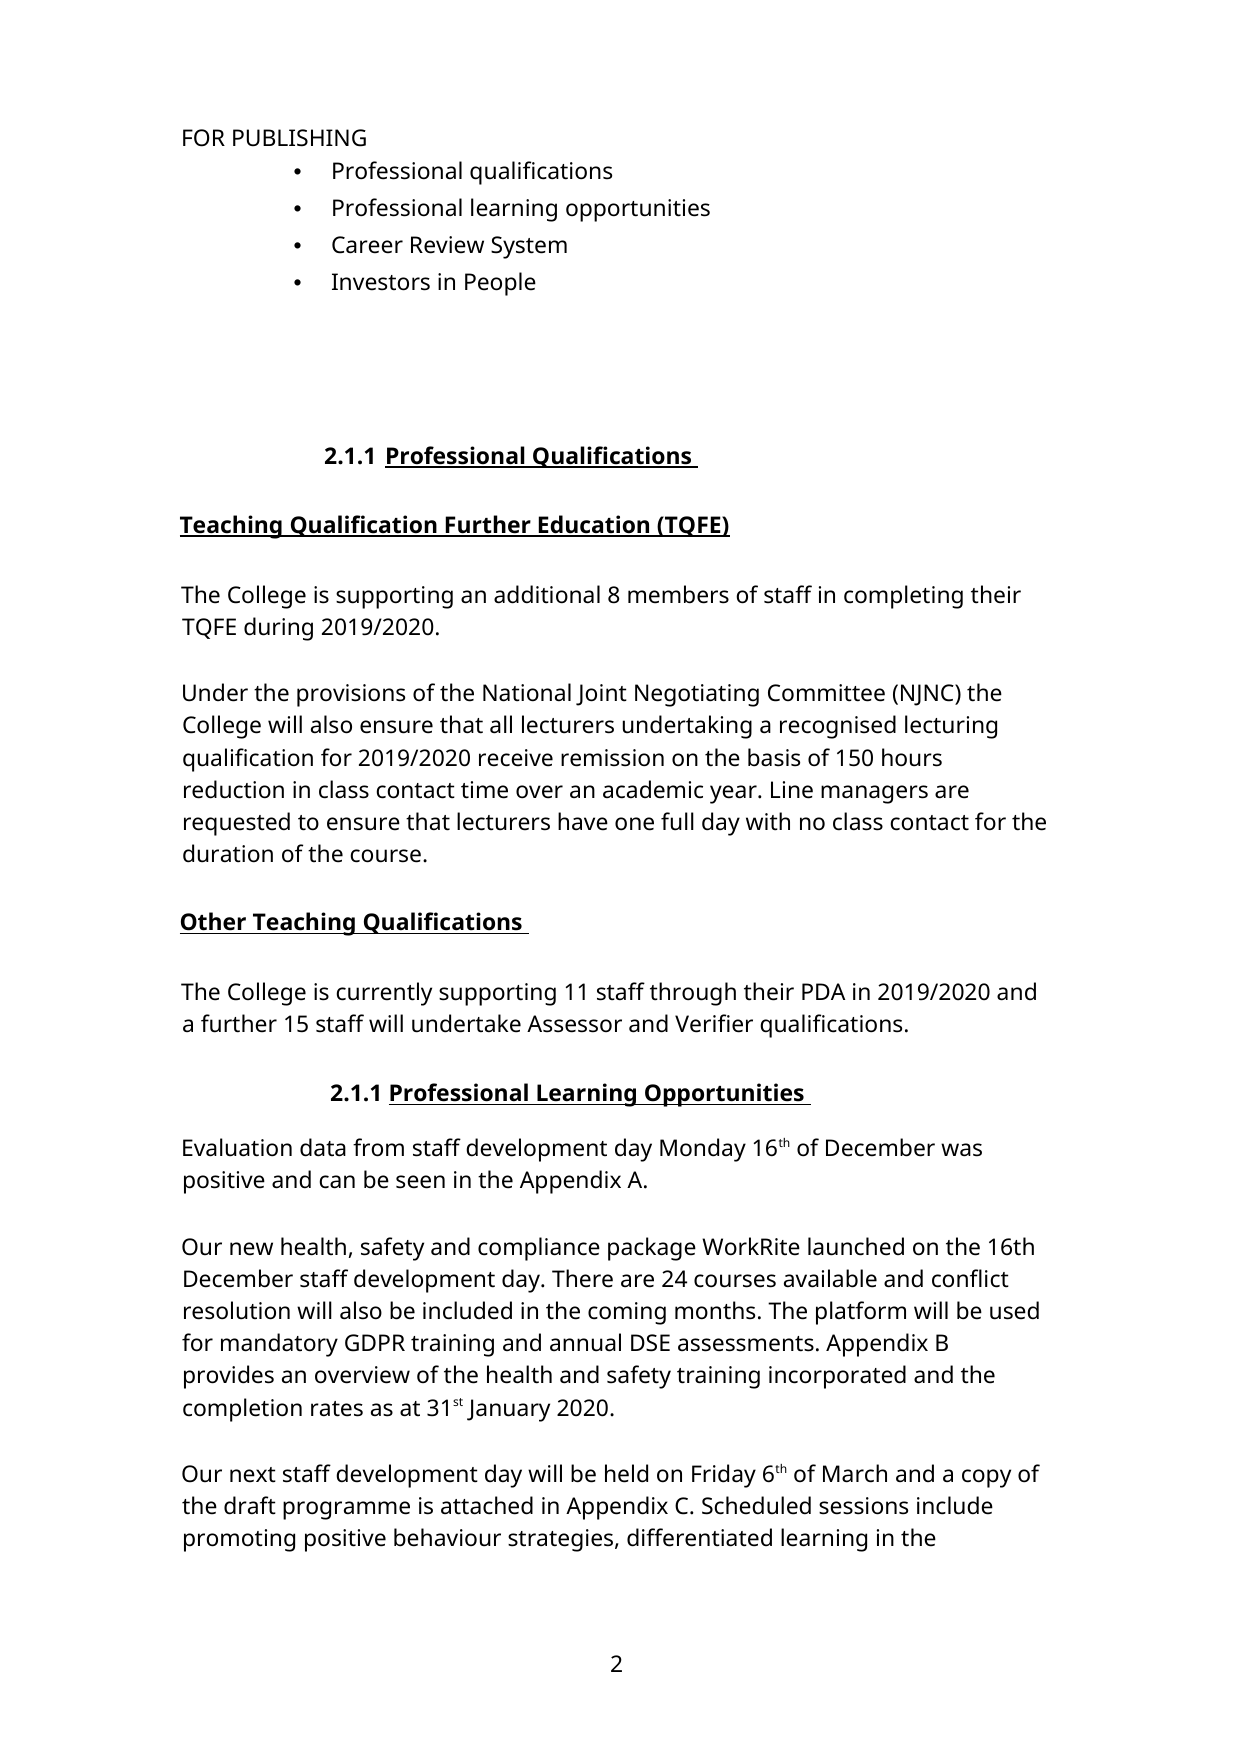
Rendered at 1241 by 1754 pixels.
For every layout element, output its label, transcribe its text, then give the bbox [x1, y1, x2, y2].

list Career Review System [293, 229, 1048, 260]
subtitle Other Teaching Qualifications [179, 906, 1053, 938]
text Our new health, safety and compliance package WorkRite launched on the 16th December staff development day. There are 24 courses available and conflict resolution will also be included in the coming months. The platform will be used for mandatory GDPR training and annual DSE assessments. Appendix B provides an overview of the health and safety training incorporated and the completion rates as at 31st January 2020. [181, 1231, 1048, 1423]
text The College is currently supporting 11 staff through their PDA in 2019/2020 and a further 15 staff will undertake Assessor and Verifier qualifications. [181, 976, 1048, 1039]
subtitle Teaching Qualification Further Education (TQFE) [179, 509, 1053, 540]
list Professional learning opportunities [293, 192, 1048, 223]
text The College is supporting an additional 8 members of staff in completing their TQFE during 2019/2020. [181, 578, 1048, 642]
list Professional qualifications [293, 155, 1048, 186]
text 2.1.1 Professional Qualifications [179, 440, 1053, 471]
subtitle 2.1.1 Professional Learning Opportunities [179, 1077, 1053, 1108]
text Under the provisions of the National Joint Negotiating Committee (NJNC) the College will also ensure that all lecturers undertaking a recognised lecturing qualification for 2019/2020 receive remission on the basis of 150 hours reduction in class contact time over an academic year. Line managers are requested to ensure that lecturers have one full day with no class contact for the duration of the course. [181, 677, 1048, 869]
list Investors in People [293, 266, 1048, 297]
text Evaluation data from staff development day Monday 16th of December was positive and can be seen in the Appendix A. [181, 1132, 1048, 1195]
